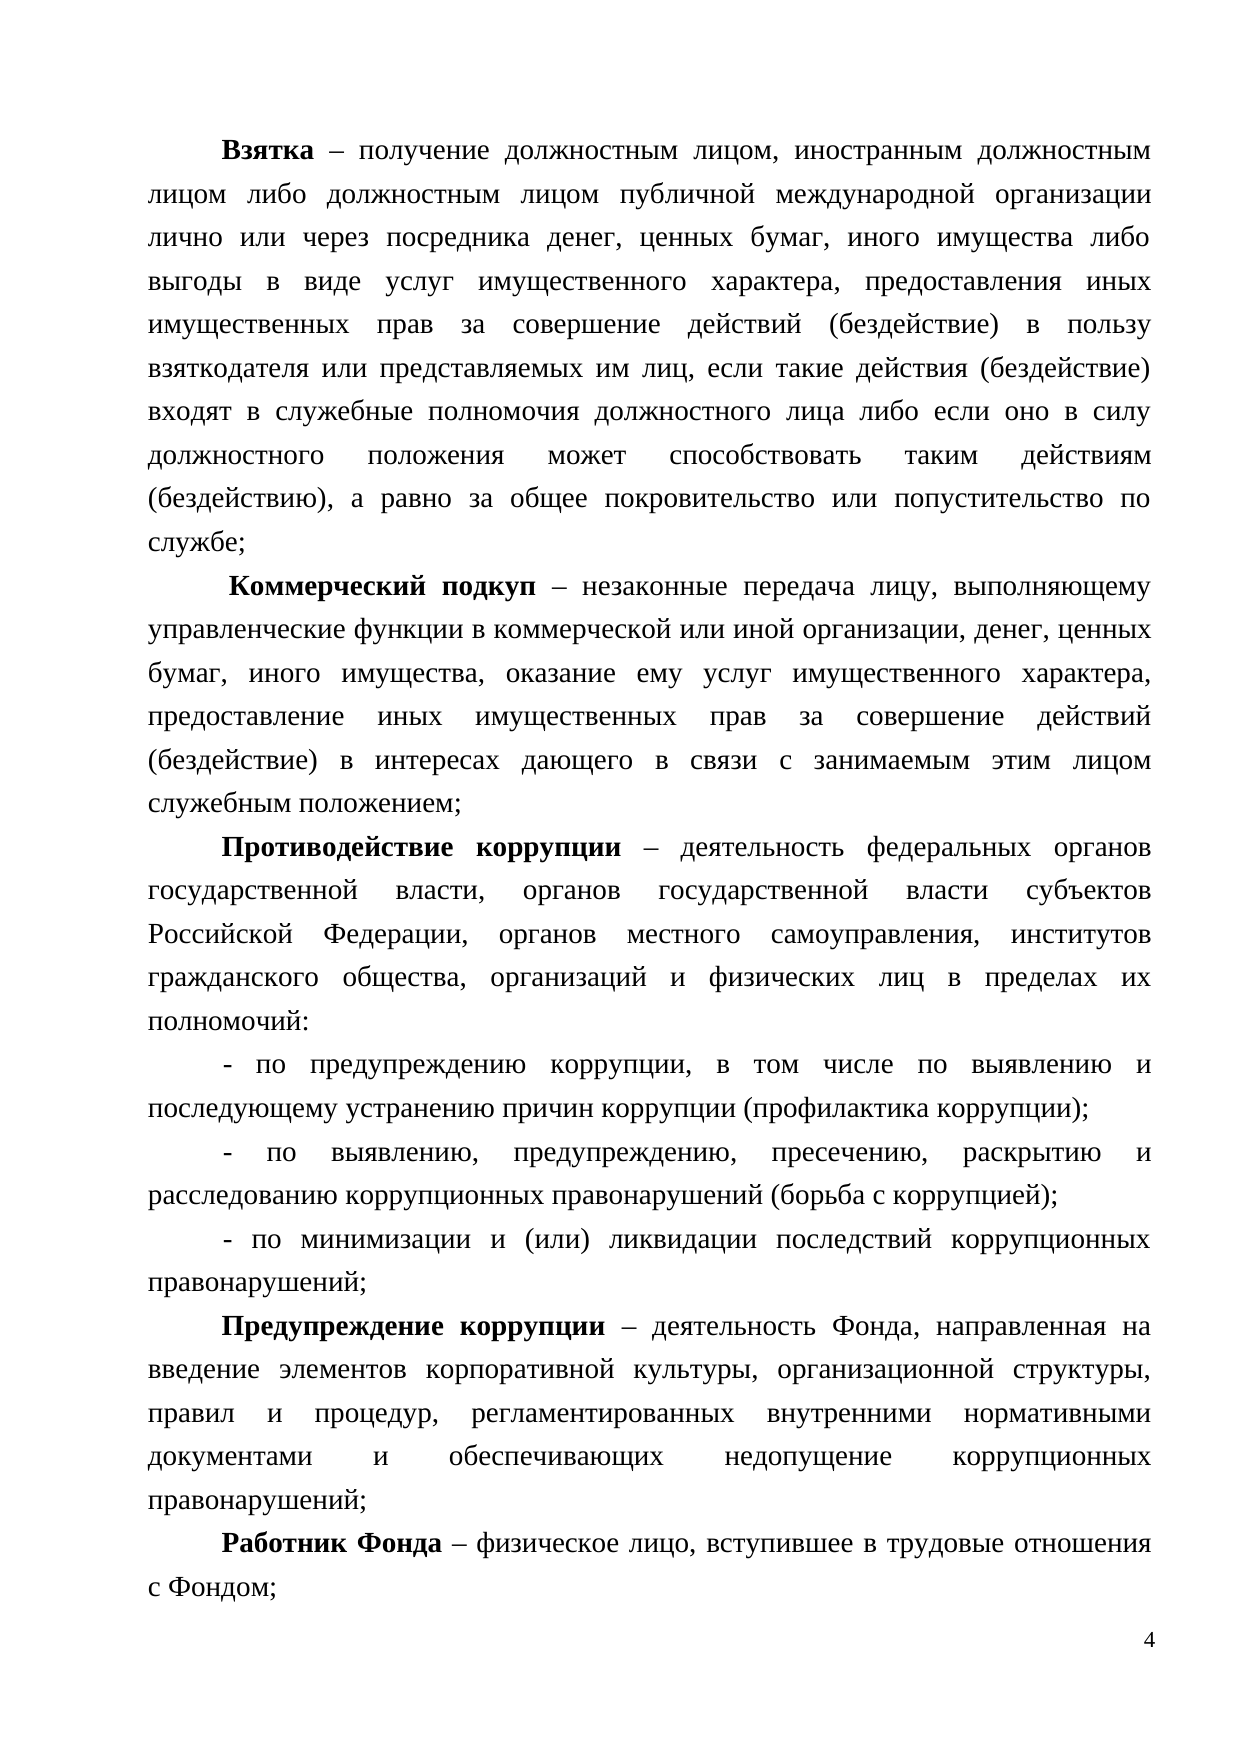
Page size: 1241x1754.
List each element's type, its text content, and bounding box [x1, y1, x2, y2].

text - по выявлению, предупреждению, пресечению, раскрытию и расследованию коррупционных правонарушений (борьба с коррупцией); [148, 1134, 1152, 1211]
text Предупреждение коррупции ‒ деятельность Фонда, направленная на введение элементов корпоративной культуры, организационной структуры, правил и процедур, регламентированных внутренними нормативными документами и обеспечивающих недопущение коррупционных правонарушений; [148, 1308, 1152, 1516]
text - по минимизации и (или) ликвидации последствий коррупционных правонарушений; [148, 1221, 1152, 1298]
text Коммерческий подкуп ‒ незаконные передача лицу, выполняющему управленческие функции в коммерческой или иной организации, денег, ценных бумаг, иного имущества, оказание ему услуг имущественного характера, предоставление иных имущественных прав за совершение действий (бездействие) в интересах дающего в связи с занимаемым этим лицом служебным положением; [148, 568, 1152, 819]
text - по предупреждению коррупции, в том числе по выявлению и последующему устранению причин коррупции (профилактика коррупции); [148, 1047, 1152, 1124]
text Противодействие коррупции ‒ деятельность федеральных органов государственной власти, органов государственной власти субъектов Российской Федерации, органов местного самоуправления, институтов гражданского общества, организаций и физических лиц в пределах их полномочий: [148, 829, 1152, 1037]
text Работник Фонда ‒ физическое лицо, вступившее в трудовые отношения с Фондом; [148, 1526, 1152, 1603]
text Взятка ‒ получение должностным лицом, иностранным должностным лицом либо должностным лицом публичной международной организации лично или через посредника денег, ценных бумаг, иного имущества либо выгоды в виде услуг имущественного характера, предоставления иных имущественных прав за совершение действий (бездействие) в пользу взяткодателя или представляемых им лиц, если такие действия (бездействие) входят в служебные полномочия должностного лица либо если оно в силу должностного положения может способствовать таким действиям (бездействию), а равно за общее покровительство или попустительство по службе; [148, 132, 1152, 558]
